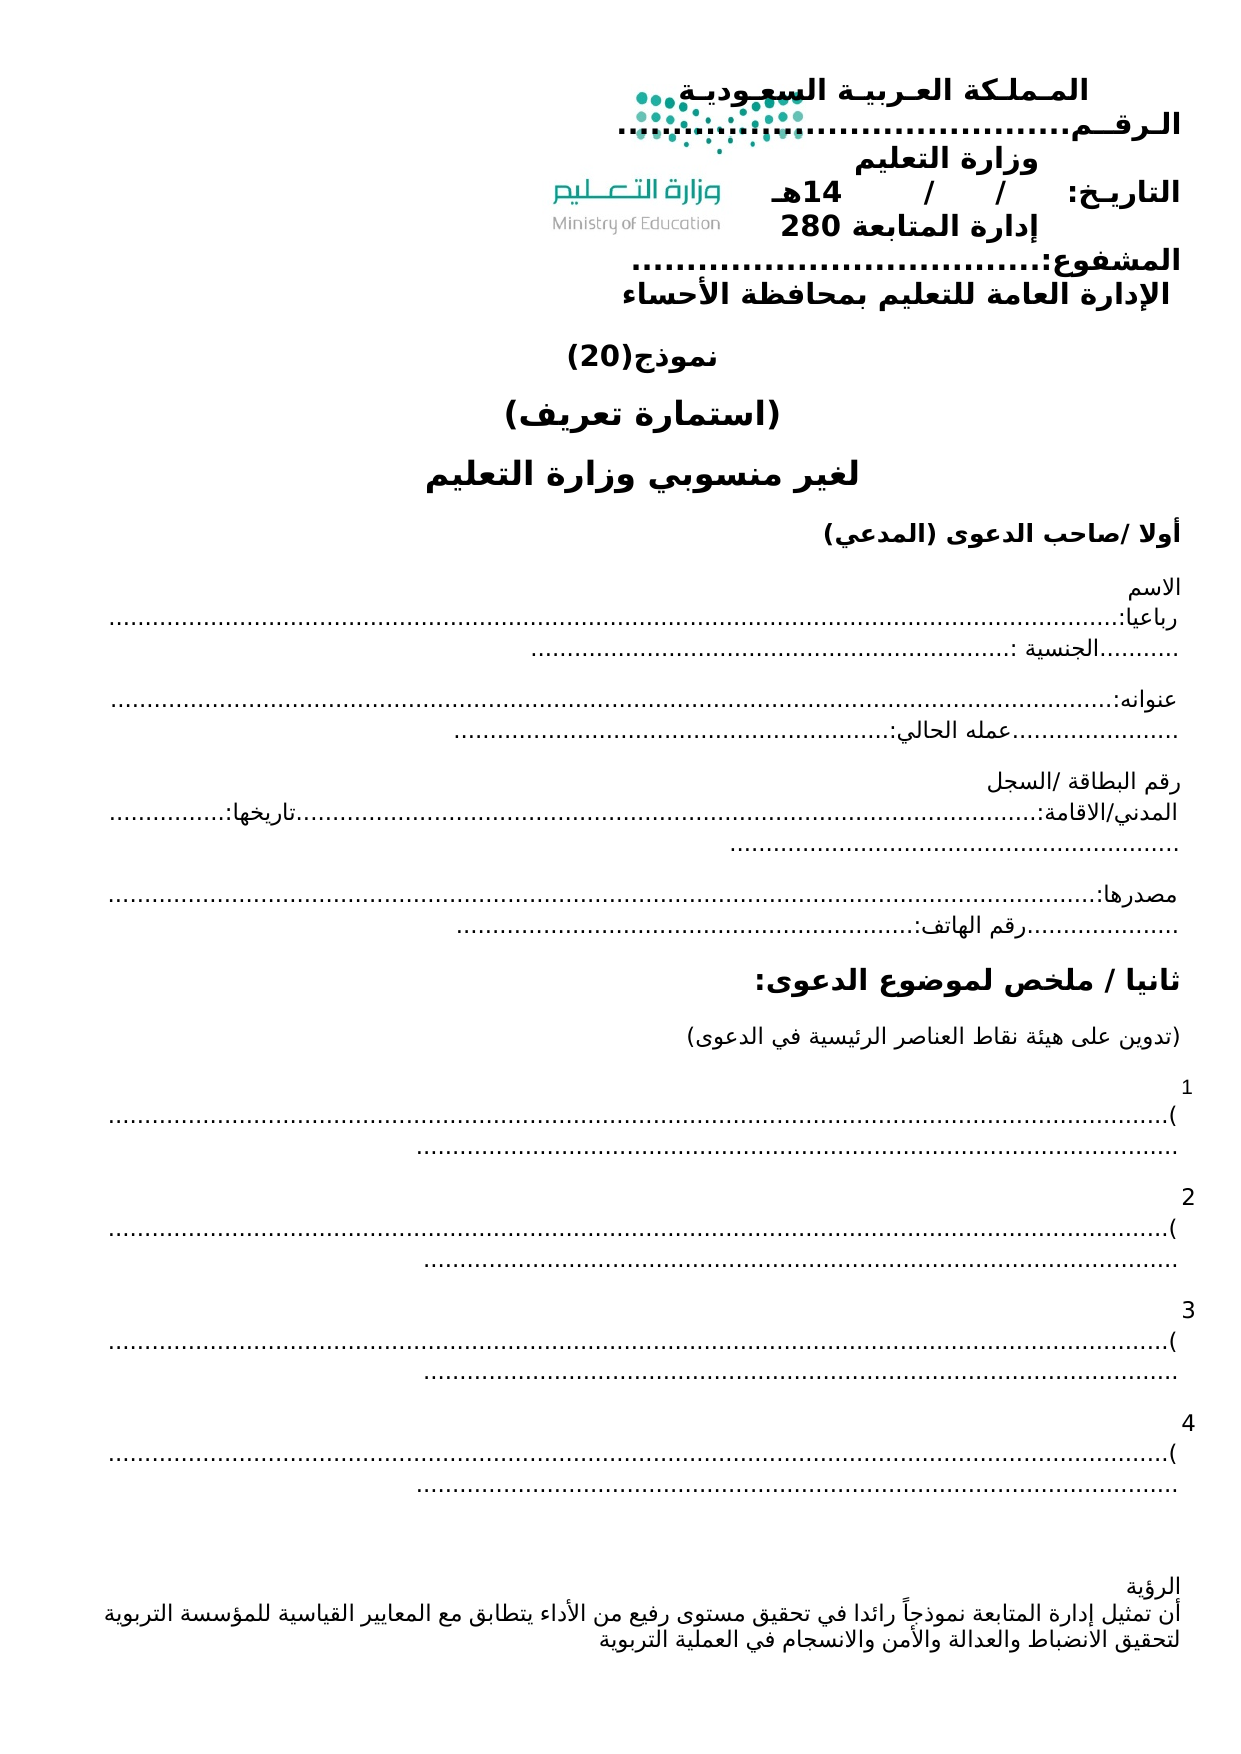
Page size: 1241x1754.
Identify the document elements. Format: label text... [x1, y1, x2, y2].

text 2).......................................................................................................................................................................................................................................................... [103, 1184, 1181, 1272]
text رقم البطاقة /السجل المدني/الاقامة:......................................................................................................تاريخها:.............................................................................. [103, 768, 1181, 856]
text (تدوين على هيئة نقاط العناصر الرئيسية في الدعوى) [103, 1023, 1181, 1050]
text ثانيا / ملخص لموضوع الدعوى: [103, 963, 1181, 997]
text أولا /صاحب الدعوى (المدعي) [103, 519, 1181, 548]
text لغير منسوبي وزارة التعليم [103, 454, 1181, 493]
text عنوانه:.................................................................................................................................................................عمله الحالي:............................................................ [103, 686, 1181, 744]
text 1)........................................................................................................................................................................................................................................................... [103, 1074, 1181, 1160]
text (استمارة تعريف) [103, 394, 1181, 433]
text نموذج(20) [103, 339, 1181, 373]
text مصدرها:.............................................................................................................................................................رقم الهاتف:............................................................... [103, 881, 1181, 938]
text 4)........................................................................................................................................................................................................................................................... [103, 1410, 1181, 1498]
picture [542, 84, 807, 244]
text الاسم رباعيا:......................................................................................................................................................الجنسية :.................................................................. [103, 574, 1181, 662]
text 3).......................................................................................................................................................................................................................................................... [103, 1297, 1181, 1385]
